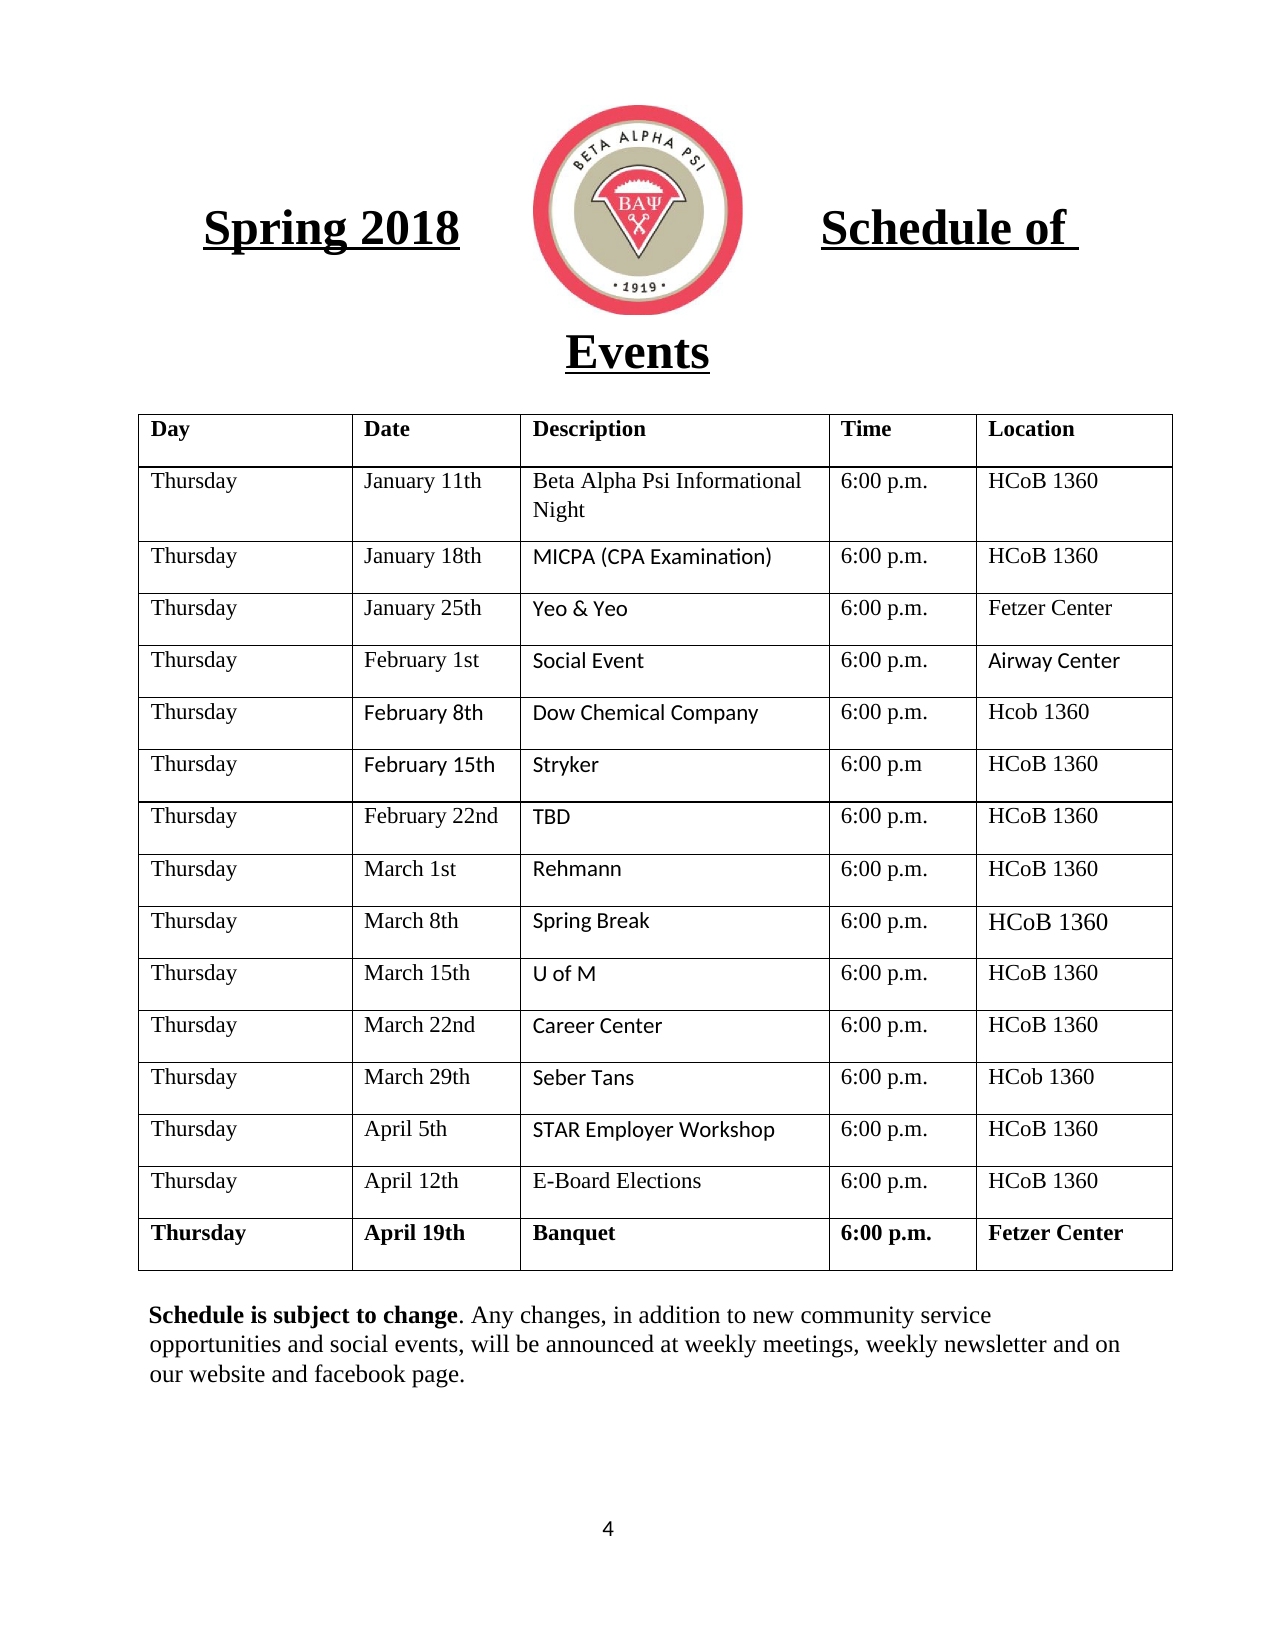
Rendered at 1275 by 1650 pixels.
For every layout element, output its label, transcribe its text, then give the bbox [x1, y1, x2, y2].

table_cell Thursday [139, 1219, 352, 1270]
table_cell Thursday [139, 855, 352, 906]
table_cell Spring Break [521, 907, 829, 958]
table_cell 6:00 p.m. [830, 542, 976, 593]
table_cell March 22nd [353, 1011, 520, 1062]
text Events [150, 322, 1125, 379]
table_cell Career Center [521, 1011, 829, 1062]
table_cell 6:00 p.m. [830, 1167, 976, 1218]
table_cell HCoB 1360 [977, 468, 1172, 541]
table_cell 6:00 p.m. [830, 855, 976, 906]
table_cell HCoB 1360 [977, 1167, 1172, 1218]
table_cell HCoB 1360 [977, 959, 1172, 1010]
table_header Description [521, 415, 829, 466]
table_cell Banquet [521, 1219, 829, 1270]
table_cell Thursday [139, 542, 352, 593]
table_cell March 1st [353, 855, 520, 906]
table_cell March 29th [353, 1063, 520, 1114]
table_header Time [830, 415, 976, 466]
table_cell HCoB 1360 [977, 542, 1172, 593]
table_header Day [139, 415, 352, 466]
table_cell January 18th [353, 542, 520, 593]
table_cell STAR Employer Workshop [521, 1115, 829, 1166]
picture [532, 104, 743, 198]
picture [532, 255, 743, 315]
table_cell March 8th [353, 907, 520, 958]
table_cell MICPA (CPA Examination) [521, 542, 829, 593]
table_cell HCoB 1360 [977, 1115, 1172, 1166]
table_cell February 8th [353, 698, 520, 749]
table_cell Thursday [139, 468, 352, 541]
table_cell Thursday [139, 1115, 352, 1166]
table_cell 6:00 p.m. [830, 1063, 976, 1114]
table_cell Thursday [139, 907, 352, 958]
table_cell Thursday [139, 646, 352, 697]
table_cell April 5th [353, 1115, 520, 1166]
table_cell Beta Alpha Psi Informational Night [521, 468, 829, 541]
table_cell February 15th [353, 750, 520, 801]
table_cell February 1st [353, 646, 520, 697]
table_cell HCoB 1360 [977, 1011, 1172, 1062]
table_cell HCoB 1360 [977, 907, 1172, 958]
text Schedule is subject to change. Any changes, in addition to new community service opportunities and social events, will be announced at weekly meetings, weekly newsletter and on our website and facebook page. [148, 1300, 1125, 1388]
table_cell Fetzer Center [977, 594, 1172, 645]
text Spring 2018 Schedule of [150, 198, 1125, 255]
table_cell Seber Tans [521, 1063, 829, 1114]
table_cell Thursday [139, 750, 352, 801]
table_cell 6:00 p.m. [830, 907, 976, 958]
table_cell January 25th [353, 594, 520, 645]
table_cell February 22nd [353, 803, 520, 853]
table_cell HCoB 1360 [977, 750, 1172, 801]
table_cell TBD [521, 803, 829, 853]
table_cell Dow Chemical Company [521, 698, 829, 749]
table_cell Thursday [139, 1063, 352, 1114]
table_cell Thursday [139, 959, 352, 1010]
table_cell HCob 1360 [977, 1063, 1172, 1114]
table_cell Thursday [139, 698, 352, 749]
table_cell Airway Center [977, 646, 1172, 697]
table_cell 6:00 p.m. [830, 1115, 976, 1166]
table_cell April 12th [353, 1167, 520, 1218]
table_cell Fetzer Center [977, 1219, 1172, 1270]
table_header Date [353, 415, 520, 466]
table_cell January 11th [353, 468, 520, 541]
table_cell Thursday [139, 1167, 352, 1218]
table_cell 6:00 p.m. [830, 594, 976, 645]
table_cell 6:00 p.m. [830, 698, 976, 749]
table_cell Stryker [521, 750, 829, 801]
table_cell March 15th [353, 959, 520, 1010]
table_cell U of M [521, 959, 829, 1010]
table_cell Rehmann [521, 855, 829, 906]
table_cell Thursday [139, 1011, 352, 1062]
table_cell Yeo & Yeo [521, 594, 829, 645]
table_cell E-Board Elections [521, 1167, 829, 1218]
table_cell Hcob 1360 [977, 698, 1172, 749]
table_cell Thursday [139, 594, 352, 645]
table_cell April 19th [353, 1219, 520, 1270]
table_cell 6:00 p.m. [830, 1011, 976, 1062]
table_cell HCoB 1360 [977, 803, 1172, 853]
table_cell Social Event [521, 646, 829, 697]
table_cell Thursday [139, 803, 352, 853]
table_cell 6:00 p.m. [830, 1219, 976, 1270]
table_cell 6:00 p.m. [830, 468, 976, 541]
table_header Location [977, 415, 1172, 466]
table_cell 6:00 p.m. [830, 803, 976, 853]
table_cell 6:00 p.m. [830, 959, 976, 1010]
table_cell 6:00 p.m [830, 750, 976, 801]
table_cell 6:00 p.m. [830, 646, 976, 697]
table_cell HCoB 1360 [977, 855, 1172, 906]
